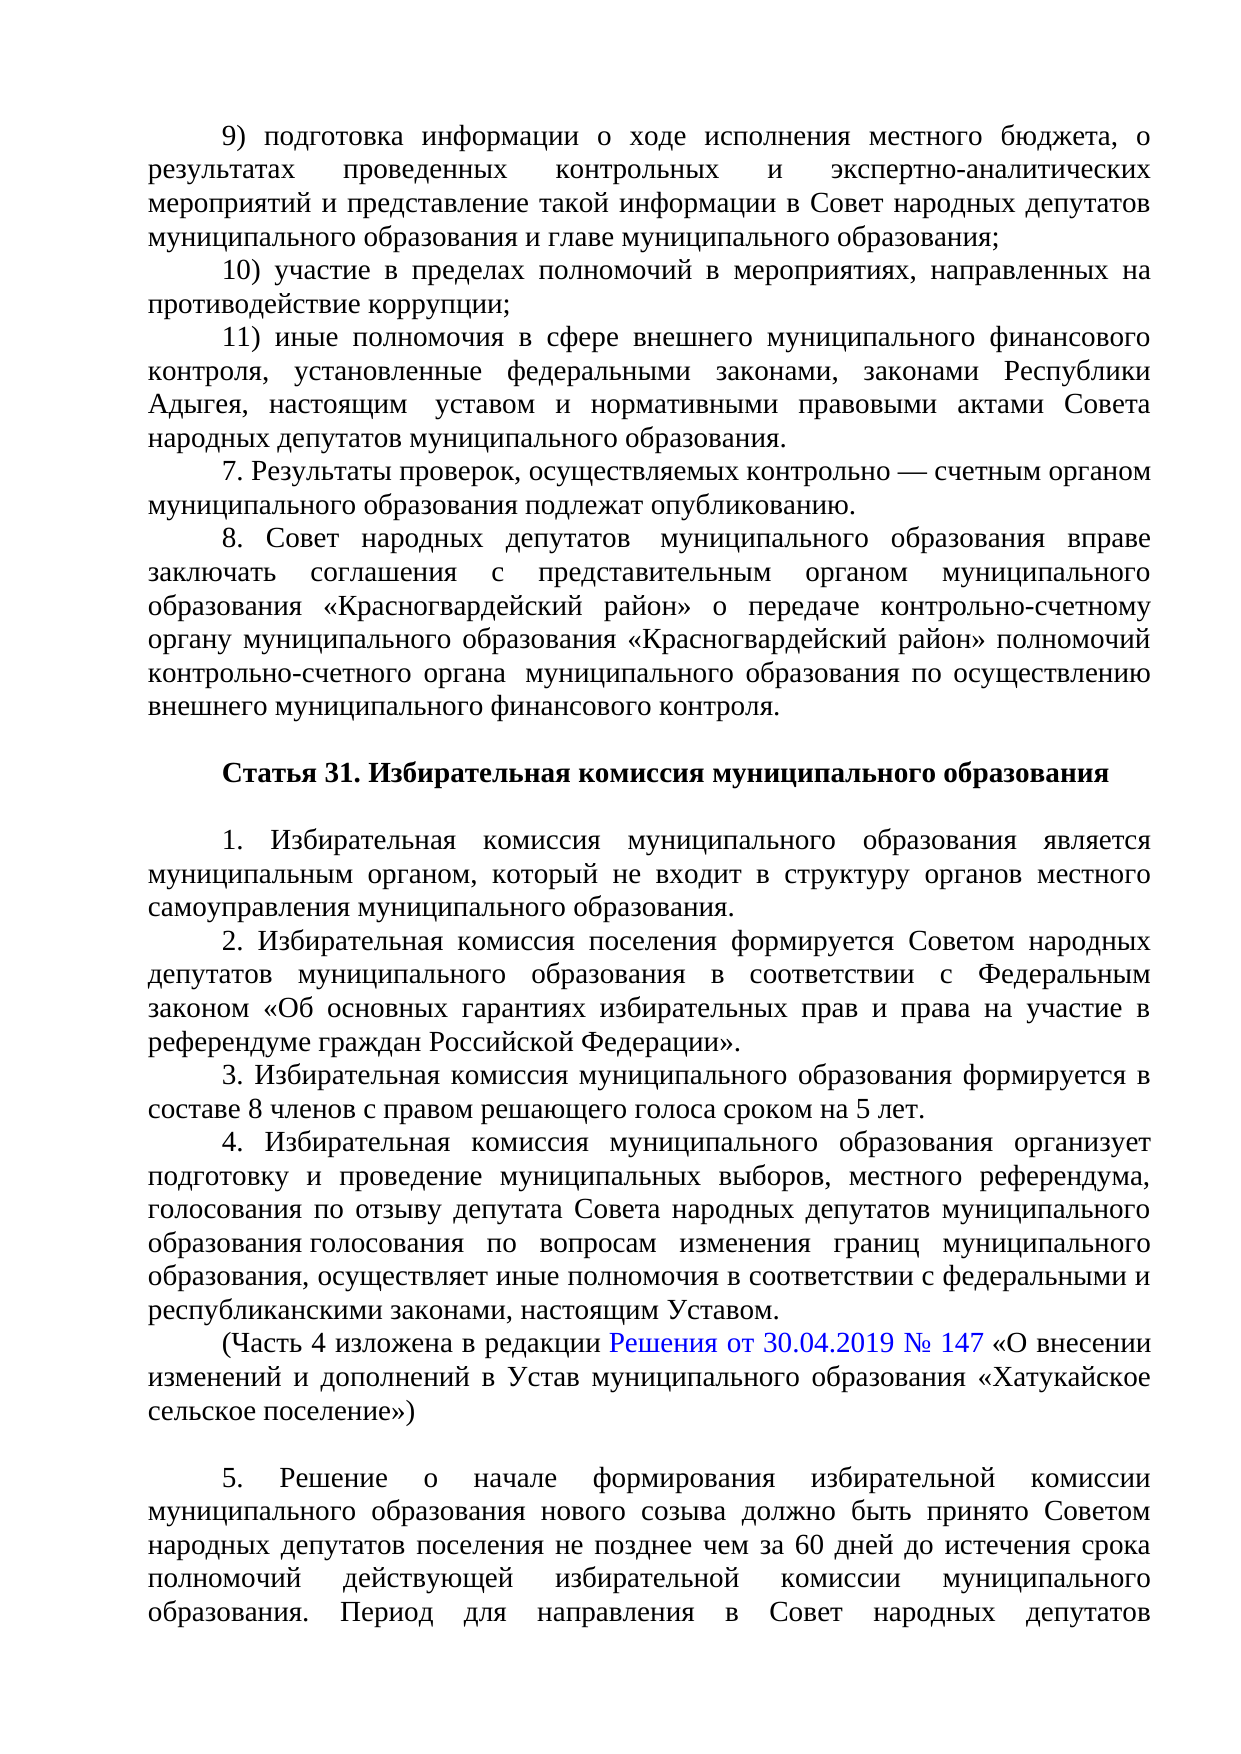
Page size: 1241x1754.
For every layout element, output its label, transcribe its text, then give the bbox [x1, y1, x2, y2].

text 11) иные полномочия в сфере внешнего муниципального финансового контроля, установленные федеральными законами, законами Республики Адыгея, настоящим уставом и нормативными правовыми актами Совета народных депутатов муниципального образования. [148, 319, 1152, 453]
text (Часть 4 изложена в редакции Решения от 30.04.2019 № 147 «О внесении изменений и дополнений в Устав муниципального образования «Хатукайское сельское поселение») [148, 1326, 1152, 1426]
text 10) участие в пределах полномочий в мероприятиях, направленных на противодействие коррупции; [148, 252, 1152, 319]
text 4. Избирательная комиссия муниципального образования организует подготовку и проведение муниципальных выборов, местного референдума, голосования по отзыву депутата Совета народных депутатов муниципального образования голосования по вопросам изменения границ муниципального образования, осуществляет иные полномочия в соответствии с федеральными и республиканскими законами, настоящим Уставом. [148, 1124, 1152, 1326]
text 1. Избирательная комиссия муниципального образования является муниципальным органом, который не входит в структуру органов местного самоуправления муниципального образования. [148, 822, 1152, 923]
text 3. Избирательная комиссия муниципального образования формируется в составе 8 членов с правом решающего голоса сроком на 5 лет. [148, 1057, 1152, 1124]
text 8. Совет народных депутатов муниципального образования вправе заключать соглашения с представительным органом муниципального образования «Красногвардейский район» о передаче контрольно-счетному органу муниципального образования «Красногвардейский район» полномочий контрольно-счетного органа муниципального образования по осуществлению внешнего муниципального финансового контроля. [148, 521, 1152, 722]
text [148, 1460, 1152, 1627]
text 2. Избирательная комиссия поселения формируется Советом народных депутатов муниципального образования в соответствии с Федеральным законом «Об основных гарантиях избирательных прав и права на участие в референдуме граждан Российской Федерации». [148, 923, 1152, 1057]
text 9) подготовка информации о ходе исполнения местного бюджета, о результатах проведенных контрольных и экспертно-аналитических мероприятий и представление такой информации в Совет народных депутатов муниципального образования и главе муниципального образования; [148, 118, 1152, 252]
text Статья 31. Избирательная комиссия муниципального образования [148, 755, 1152, 789]
text 7. Результаты проверок, осуществляемых контрольно — счетным органом муниципального образования подлежат опубликованию. [148, 453, 1152, 521]
